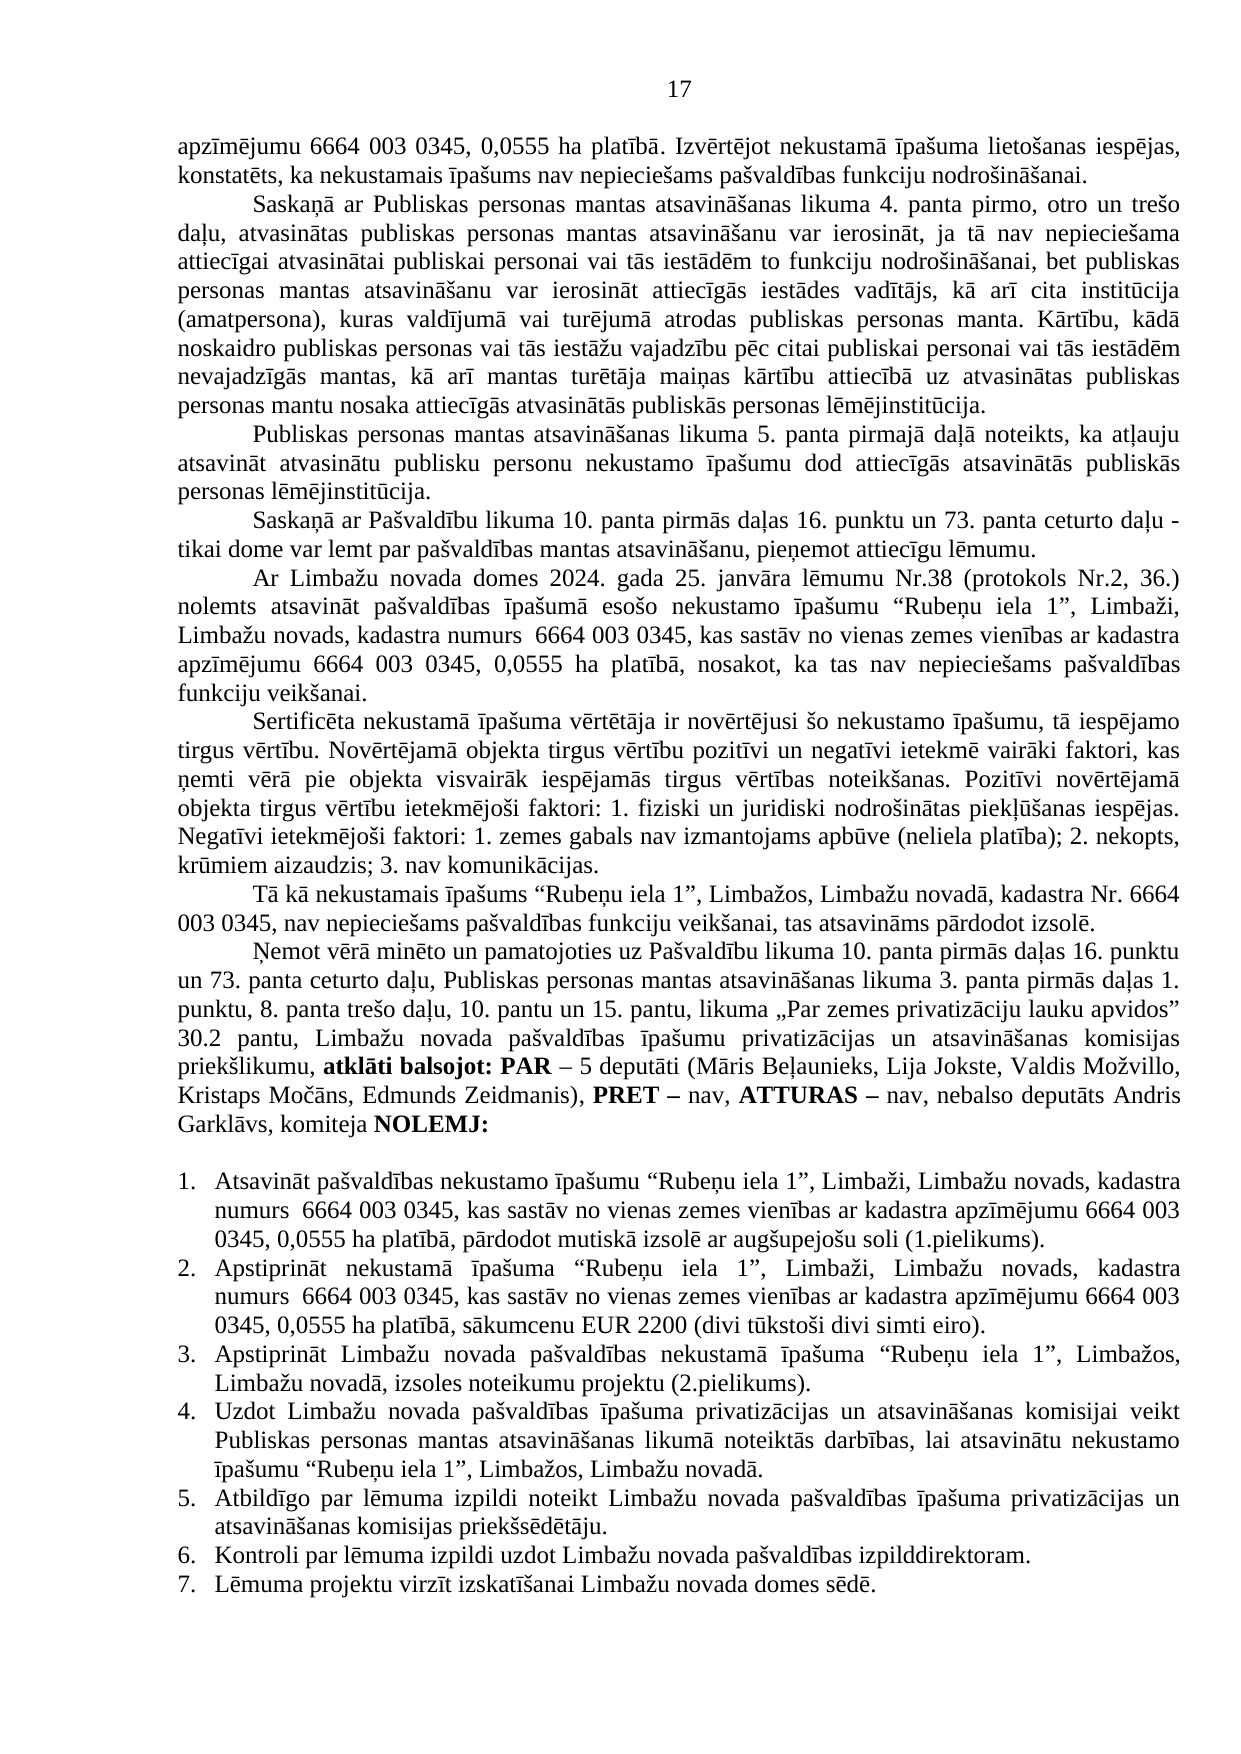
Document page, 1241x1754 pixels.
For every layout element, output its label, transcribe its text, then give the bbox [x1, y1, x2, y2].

text Ar Limbažu novada domes 2024. gada 25. janvāra lēmumu Nr.38 (protokols Nr.2, 36.) nolemts atsavināt pašvaldības īpašumā esošo nekustamo īpašumu “Rubeņu iela 1”, Limbaži, Limbažu novads, kadastra numurs 6664 003 0345, kas sastāv no vienas zemes vienības ar kadastra apzīmējumu 6664 003 0345, 0,0555 ha platībā, nosakot, ka tas nav nepieciešams pašvaldības funkciju veikšanai. [177, 563, 1181, 706]
list Atbildīgo par lēmuma izpildi noteikt Limbažu novada pašvaldības īpašuma privatizācijas un atsavināšanas komisijas priekšsēdētāju. [177, 1483, 1181, 1540]
text Saskaņā ar Pašvaldību likuma 10. panta pirmās daļas 16. punktu un 73. panta ceturto daļu - tikai dome var lemt par pašvaldības mantas atsavināšanu, pieņemot attiecīgu lēmumu. [177, 505, 1181, 563]
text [177, 131, 1181, 189]
text Sertificēta nekustamā īpašuma vērtētāja ir novērtējusi šo nekustamo īpašumu, tā iespējamo tirgus vērtību. Novērtējamā objekta tirgus vērtību pozitīvi un negatīvi ietekmē vairāki faktori, kas ņemti vērā pie objekta visvairāk iespējamās tirgus vērtības noteikšanas. Pozitīvi novērtējamā objekta tirgus vērtību ietekmējoši faktori: 1. fiziski un juridiski nodrošinātas piekļūšanas iespējas. Negatīvi ietekmējoši faktori: 1. zemes gabals nav izmantojams apbūve (neliela platība); 2. nekopts, krūmiem aizaudzis; 3. nav komunikācijas. [177, 706, 1181, 879]
list Atsavināt pašvaldības nekustamo īpašumu “Rubeņu iela 1”, Limbaži, Limbažu novads, kadastra numurs 6664 003 0345, kas sastāv no vienas zemes vienības ar kadastra apzīmējumu 6664 003 0345, 0,0555 ha platībā, pārdodot mutiskā izsolē ar augšupejošu soli (1.pielikums). [177, 1166, 1181, 1253]
list Lēmuma projektu virzīt izskatīšanai Limbažu novada domes sēdē. [177, 1569, 1181, 1598]
text Saskaņā ar Publiskas personas mantas atsavināšanas likuma 4. panta pirmo, otro un trešo daļu, atvasinātas publiskas personas mantas atsavināšanu var ierosināt, ja tā nav nepieciešama attiecīgai atvasinātai publiskai personai vai tās iestādēm to funkciju nodrošināšanai, bet publiskas personas mantas atsavināšanu var ierosināt attiecīgās iestādes vadītājs, kā arī cita institūcija (amatpersona), kuras valdījumā vai turējumā atrodas publiskas personas manta. Kārtību, kādā noskaidro publiskas personas vai tās iestāžu vajadzību pēc citai publiskai personai vai tās iestādēm nevajadzīgās mantas, kā arī mantas turētāja maiņas kārtību attiecībā uz atvasinātas publiskas personas mantu nosaka attiecīgās atvasinātās publiskās personas lēmējinstitūcija. [177, 189, 1181, 419]
text Tā kā nekustamais īpašums “Rubeņu iela 1”, Limbažos, Limbažu novadā, kadastra Nr. 6664 003 0345, nav nepieciešams pašvaldības funkciju veikšanai, tas atsavināms pārdodot izsolē. [177, 879, 1181, 936]
list Apstiprināt nekustamā īpašuma “Rubeņu iela 1”, Limbaži, Limbažu novads, kadastra numurs 6664 003 0345, kas sastāv no vienas zemes vienības ar kadastra apzīmējumu 6664 003 0345, 0,0555 ha platībā, sākumcenu EUR 2200 (divi tūkstoši divi simti eiro). [177, 1253, 1181, 1339]
list Kontroli par lēmuma izpildi uzdot Limbažu novada pašvaldības izpilddirektoram. [177, 1540, 1181, 1569]
text Ņemot vērā minēto un pamatojoties uz Pašvaldību likuma 10. panta pirmās daļas 16. punktu un 73. panta ceturto daļu, Publiskas personas mantas atsavināšanas likuma 3. panta pirmās daļas 1. punktu, 8. panta trešo daļu, 10. pantu un 15. pantu, likuma „Par zemes privatizāciju lauku apvidos” 30.2 pantu, Limbažu novada pašvaldības īpašumu privatizācijas un atsavināšanas komisijas priekšlikumu, atklāti balsojot: PAR – 5 deputāti (Māris Beļaunieks, Lija Jokste, Valdis Možvillo, Kristaps Močāns, Edmunds Zeidmanis), PRET – nav, ATTURAS – nav, nebalso deputāts Andris Garklāvs, komiteja NOLEMJ: [177, 936, 1181, 1138]
text Publiskas personas mantas atsavināšanas likuma 5. panta pirmajā daļā noteikts, ka atļauju atsavināt atvasinātu publisku personu nekustamo īpašumu dod attiecīgās atsavinātās publiskās personas lēmējinstitūcija. [177, 419, 1181, 505]
list Apstiprināt Limbažu novada pašvaldības nekustamā īpašuma “Rubeņu iela 1”, Limbažos, Limbažu novadā, izsoles noteikumu projektu (2.pielikums). [177, 1339, 1181, 1396]
list Uzdot Limbažu novada pašvaldības īpašuma privatizācijas un atsavināšanas komisijai veikt Publiskas personas mantas atsavināšanas likumā noteiktās darbības, lai atsavinātu nekustamo īpašumu “Rubeņu iela 1”, Limbažos, Limbažu novadā. [177, 1396, 1181, 1483]
